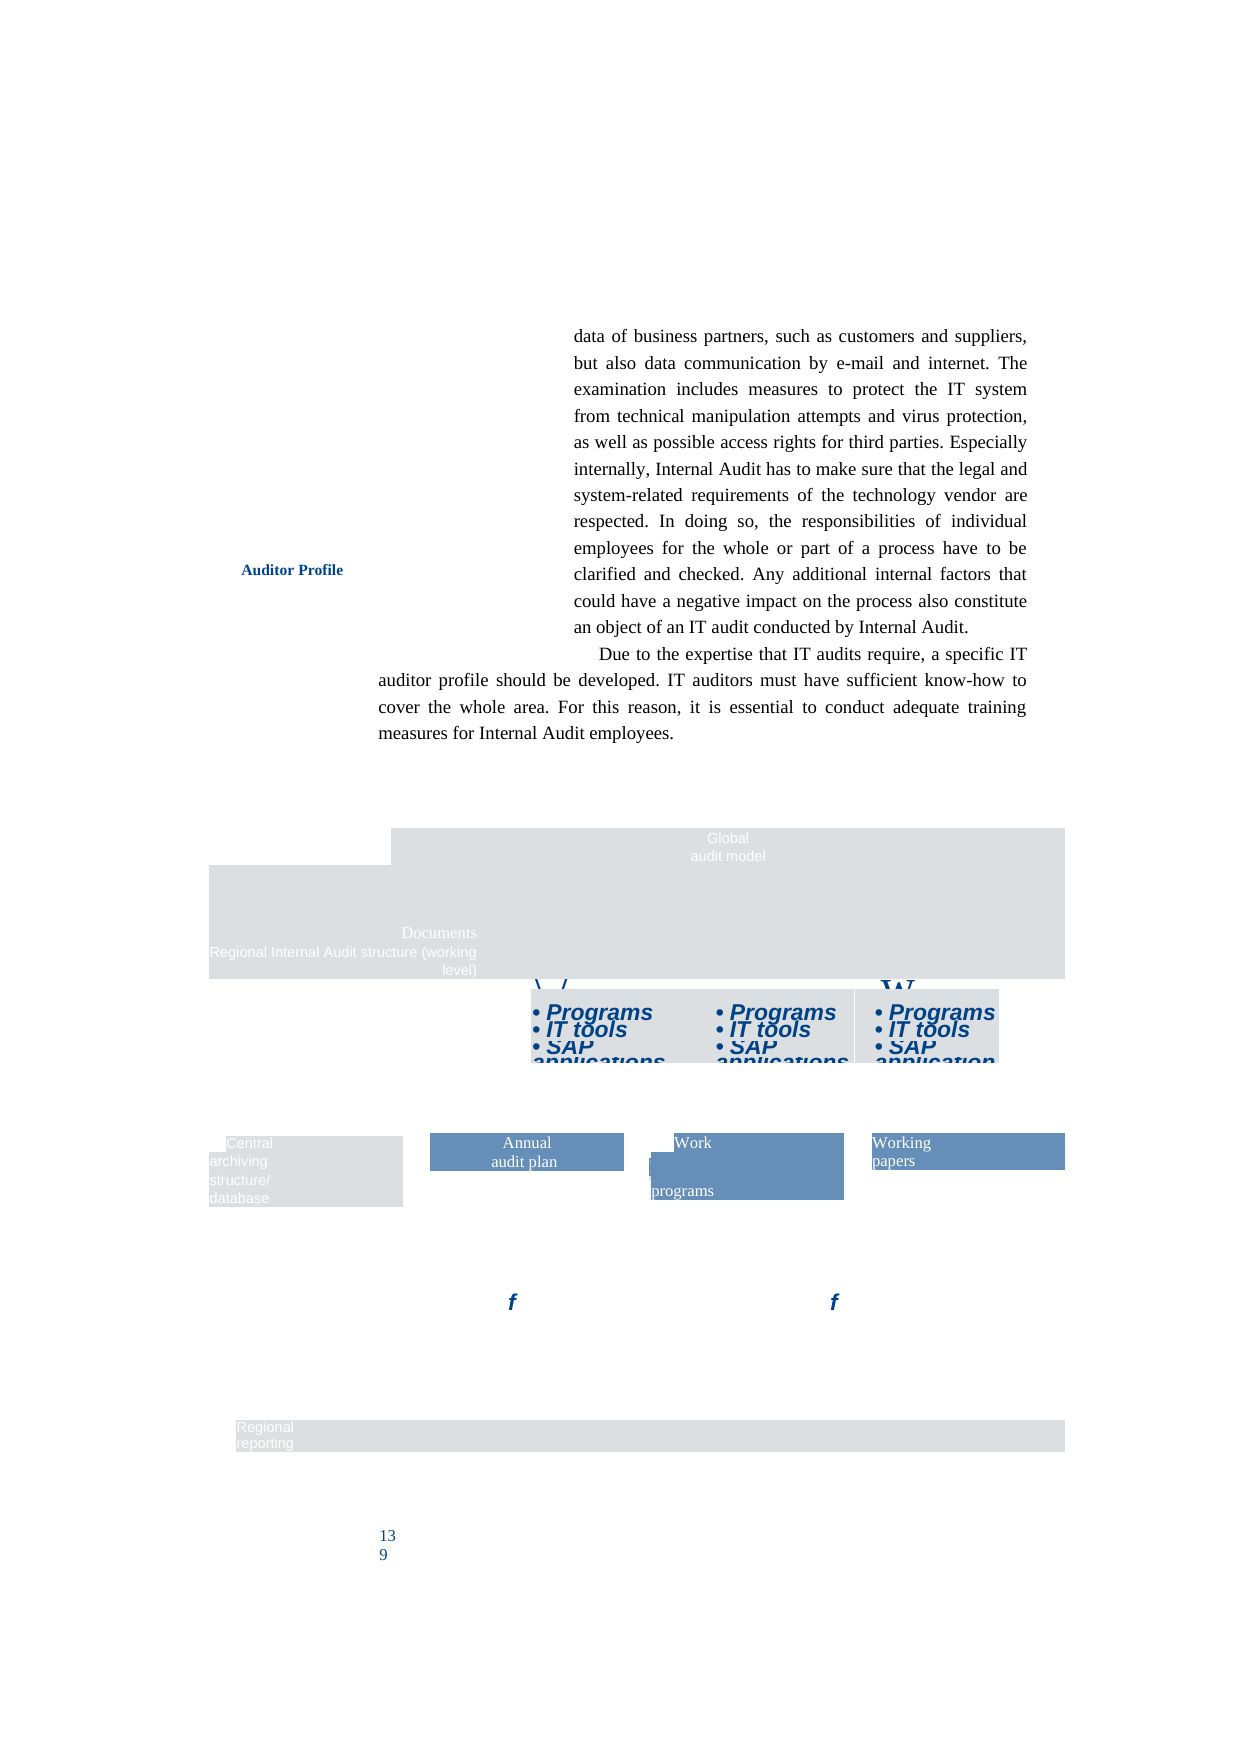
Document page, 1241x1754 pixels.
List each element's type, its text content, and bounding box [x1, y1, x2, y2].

text Working [872, 1133, 1065, 1152]
text Documents [209, 924, 1065, 942]
text programs [651, 1152, 844, 1200]
text Central [226, 1136, 403, 1152]
text papers [872, 1152, 1065, 1170]
text Regional [236, 1420, 1065, 1436]
text Work [674, 1133, 844, 1152]
text Global audit model [391, 828, 1065, 865]
text data of business partners, such as customers and suppliers, but also data communication by e-mail and internet. The examination includes measures to protect the IT system from technical manipulation attempts and virus protection, as well as possible access rights for third parties. Especially internally, Internal Audit has to make sure that the legal and system-related requirements of the technology vendor are respected. In doing so, the responsibilities of individual employees for the whole or part of a process have to be clarified and checked. Any additional internal factors that could have a negative impact on the process also constitute an object of an IT audit conducted by Internal Audit. [378, 321, 1028, 639]
text Annual audit plan [430, 1133, 624, 1171]
text Regional Internal Audit structure (working level) [209, 942, 1065, 979]
text structure/ [209, 1170, 403, 1189]
text archiving [209, 1152, 403, 1170]
text database [209, 1189, 403, 1207]
text reporting [236, 1436, 1065, 1452]
text Due to the expertise that IT audits require, a specific IT auditor profile should be developed. IT auditors must have sufficient know-how to cover the whole area. For this reason, it is essential to conduct adequate training measures for Internal Audit employees. [378, 639, 1028, 745]
